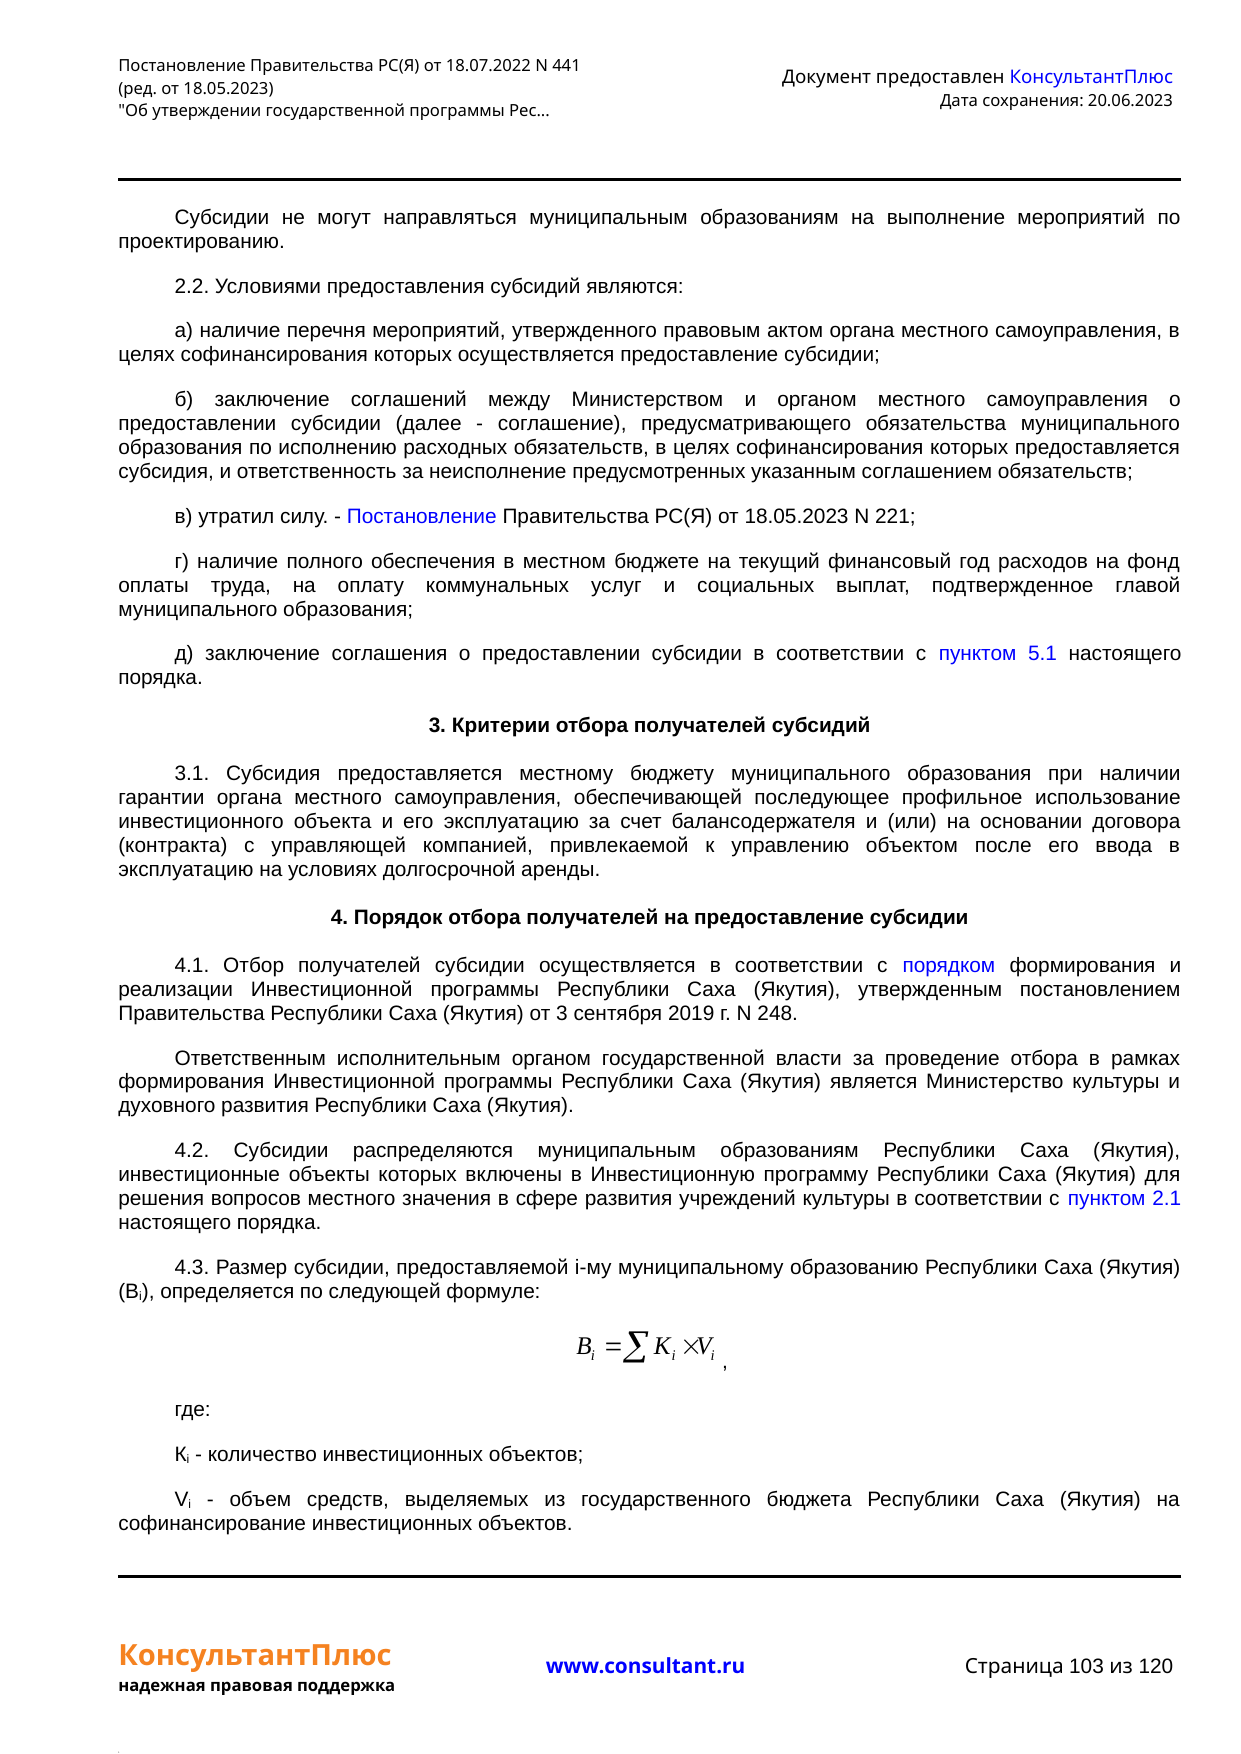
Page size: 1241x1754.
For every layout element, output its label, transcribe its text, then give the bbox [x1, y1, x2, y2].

text , [118, 1327, 1181, 1373]
text 4.2. Субсидии распределяются муниципальным образованиям Республики Саха (Якутия), инвестиционные объекты которых включены в Инвестиционную программу Республики Саха (Якутия) для решения вопросов местного значения в сфере развития учреждений культуры в соответствии с пунктом 2.1 настоящего порядка. [118, 1138, 1181, 1234]
text Vi - объем средств, выделяемых из государственного бюджета Республики Саха (Якутия) на софинансирование инвестиционных объектов. [118, 1487, 1181, 1535]
text д) заключение соглашения о предоставлении субсидии в соответствии с пунктом 5.1 настоящего порядка. [118, 641, 1181, 689]
text Кi - количество инвестиционных объектов; [118, 1442, 1181, 1466]
title 3. Критерии отбора получателей субсидий [118, 713, 1181, 737]
text Ответственным исполнительным органом государственной власти за проведение отбора в рамках формирования Инвестиционной программы Республики Саха (Якутия) является Министерство культуры и духовного развития Республики Саха (Якутия). [118, 1045, 1181, 1117]
text 4.1. Отбор получателей субсидии осуществляется в соответствии с порядком формирования и реализации Инвестиционной программы Республики Саха (Якутия), утвержденным постановлением Правительства Республики Саха (Якутия) от 3 сентября 2019 г. N 248. [118, 953, 1181, 1024]
text 3.1. Субсидия предоставляется местному бюджету муниципального образования при наличии гарантии органа местного самоуправления, обеспечивающей последующее профильное использование инвестиционного объекта и его эксплуатацию за счет балансодержателя и (или) на основании договора (контракта) с управляющей компанией, привлекаемой к управлению объектом после его ввода в эксплуатацию на условиях долгосрочной аренды. [118, 761, 1181, 881]
title 4. Порядок отбора получателей на предоставление субсидии [118, 905, 1181, 929]
text 4.3. Размер субсидии, предоставляемой i-му муниципальному образованию Республики Саха (Якутия) (Вi), определяется по следующей формуле: [118, 1255, 1181, 1303]
text а) наличие перечня мероприятий, утвержденного правовым актом органа местного самоуправления, в целях софинансирования которых осуществляется предоставление субсидии; [118, 318, 1181, 366]
text 2.2. Условиями предоставления субсидий являются: [118, 273, 1181, 297]
text Субсидии не могут направляться муниципальным образованиям на выполнение мероприятий по проектированию. [118, 205, 1181, 253]
text б) заключение соглашений между Министерством и органом местного самоуправления о предоставлении субсидии (далее - соглашение), предусматривающего обязательства муниципального образования по исполнению расходных обязательств, в целях софинансирования которых предоставляется субсидия, и ответственность за неисполнение предусмотренных указанным соглашением обязательств; [118, 387, 1181, 483]
text где: [118, 1397, 1181, 1421]
text г) наличие полного обеспечения в местном бюджете на текущий финансовый год расходов на фонд оплаты труда, на оплату коммунальных услуг и социальных выплат, подтвержденное главой муниципального образования; [118, 548, 1181, 620]
text в) утратил силу. - Постановление Правительства РС(Я) от 18.05.2023 N 221; [118, 504, 1181, 528]
